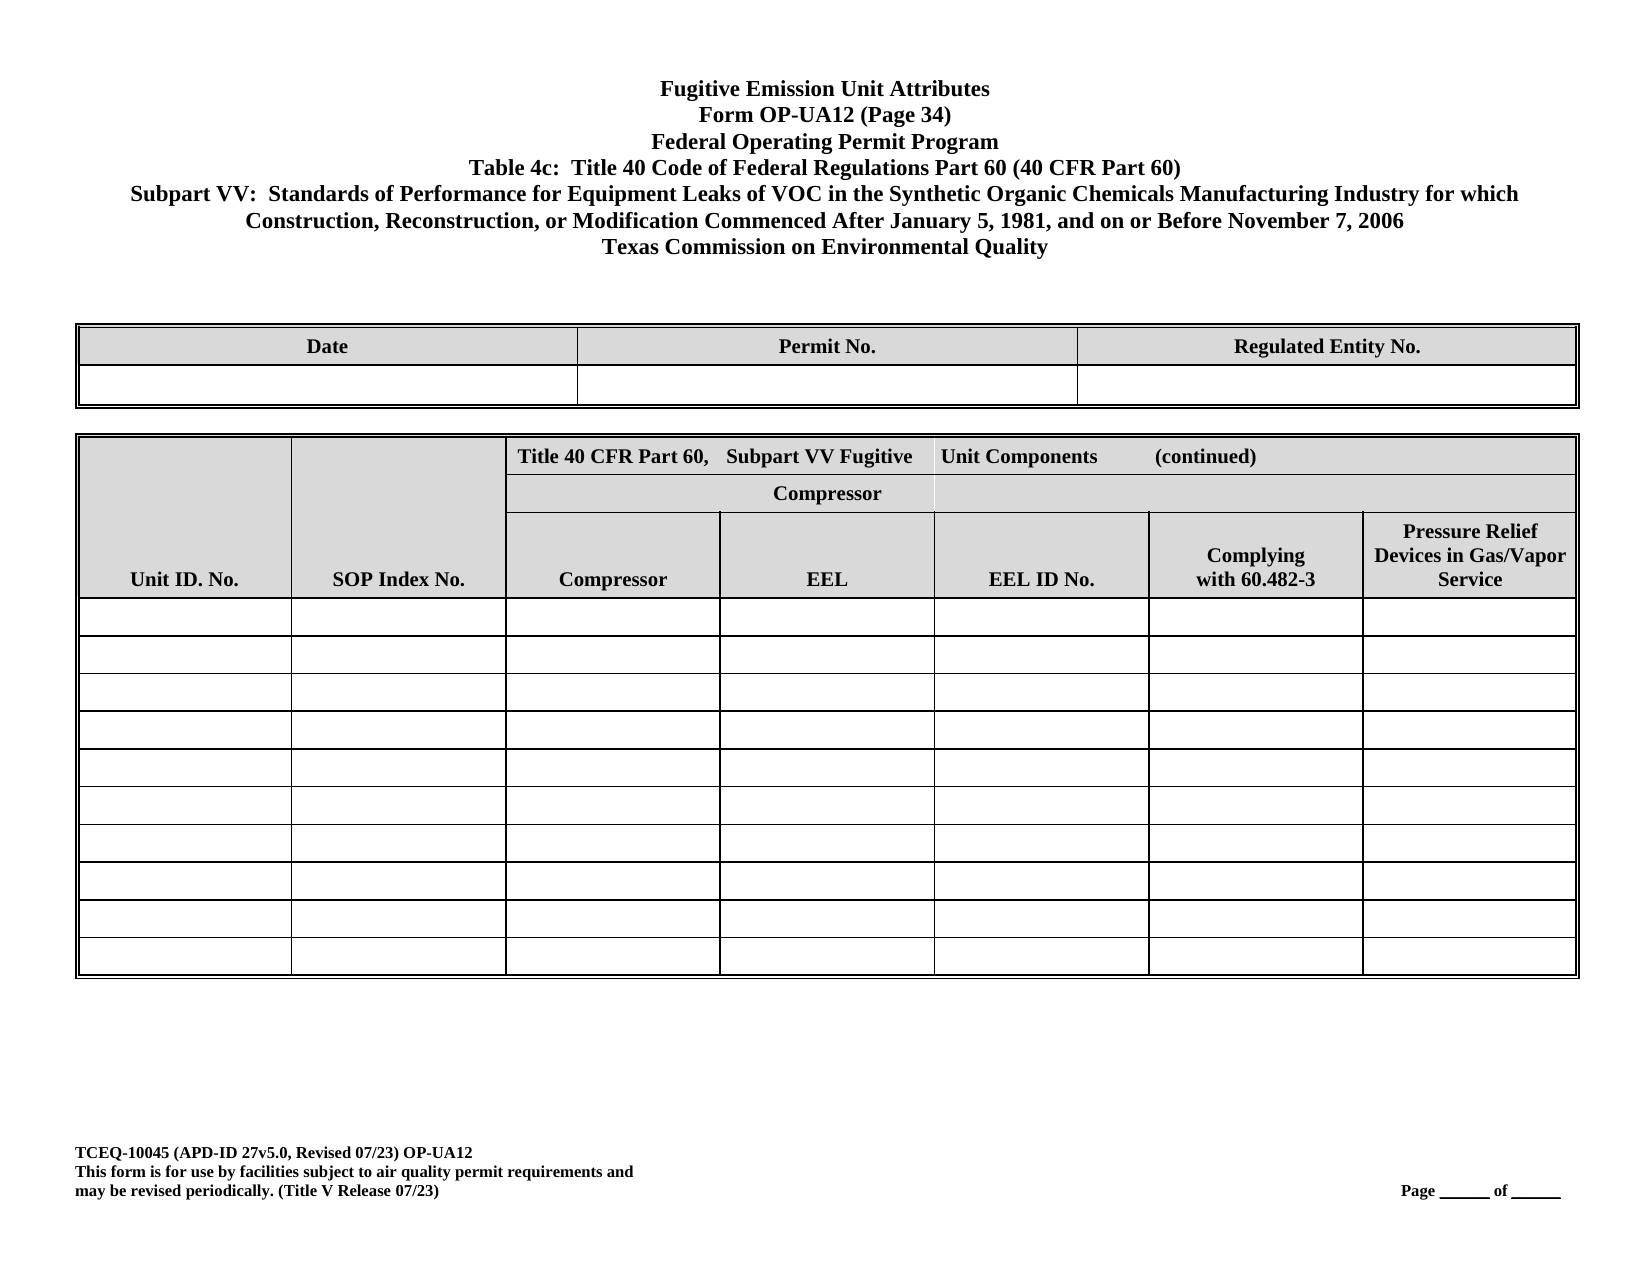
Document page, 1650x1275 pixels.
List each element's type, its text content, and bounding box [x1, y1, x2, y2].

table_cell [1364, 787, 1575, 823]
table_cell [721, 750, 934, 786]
subtitle Federal Operating Permit Program [75, 128, 1575, 154]
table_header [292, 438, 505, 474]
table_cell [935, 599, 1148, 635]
subtitle Form OP-UA12 (Page 34) [75, 101, 1575, 128]
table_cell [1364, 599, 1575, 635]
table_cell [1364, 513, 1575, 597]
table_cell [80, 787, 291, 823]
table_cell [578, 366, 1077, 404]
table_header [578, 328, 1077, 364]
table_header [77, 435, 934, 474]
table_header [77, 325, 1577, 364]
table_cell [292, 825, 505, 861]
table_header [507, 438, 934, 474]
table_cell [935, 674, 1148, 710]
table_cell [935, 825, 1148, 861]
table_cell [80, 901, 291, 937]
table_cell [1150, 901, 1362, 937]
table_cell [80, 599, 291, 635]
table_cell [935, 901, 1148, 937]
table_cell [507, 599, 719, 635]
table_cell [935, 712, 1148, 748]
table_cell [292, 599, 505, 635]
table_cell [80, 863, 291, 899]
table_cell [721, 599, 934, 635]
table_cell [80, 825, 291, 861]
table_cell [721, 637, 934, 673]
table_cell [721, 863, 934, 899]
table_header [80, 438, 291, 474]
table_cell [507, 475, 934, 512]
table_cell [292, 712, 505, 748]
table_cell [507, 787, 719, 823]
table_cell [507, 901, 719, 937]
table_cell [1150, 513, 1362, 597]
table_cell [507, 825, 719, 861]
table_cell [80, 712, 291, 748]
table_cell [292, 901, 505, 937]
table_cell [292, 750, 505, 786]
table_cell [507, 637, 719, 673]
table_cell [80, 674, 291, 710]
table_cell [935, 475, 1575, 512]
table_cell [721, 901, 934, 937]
subtitle Texas Commission on Environmental Quality [75, 233, 1575, 259]
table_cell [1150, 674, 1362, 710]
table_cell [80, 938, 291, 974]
subtitle Subpart VV: Standards of Performance for Equipment Leaks of VOC in the Synthetic Organic Chemicals Manufacturing Industry for which Construction, Reconstruction, or Modification Commenced After January 5, 1981, and on or Before November 7, 2006 [75, 180, 1575, 233]
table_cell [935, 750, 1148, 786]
subtitle Table 4c: Title 40 Code of Federal Regulations Part 60 (40 CFR Part 60) [75, 154, 1575, 180]
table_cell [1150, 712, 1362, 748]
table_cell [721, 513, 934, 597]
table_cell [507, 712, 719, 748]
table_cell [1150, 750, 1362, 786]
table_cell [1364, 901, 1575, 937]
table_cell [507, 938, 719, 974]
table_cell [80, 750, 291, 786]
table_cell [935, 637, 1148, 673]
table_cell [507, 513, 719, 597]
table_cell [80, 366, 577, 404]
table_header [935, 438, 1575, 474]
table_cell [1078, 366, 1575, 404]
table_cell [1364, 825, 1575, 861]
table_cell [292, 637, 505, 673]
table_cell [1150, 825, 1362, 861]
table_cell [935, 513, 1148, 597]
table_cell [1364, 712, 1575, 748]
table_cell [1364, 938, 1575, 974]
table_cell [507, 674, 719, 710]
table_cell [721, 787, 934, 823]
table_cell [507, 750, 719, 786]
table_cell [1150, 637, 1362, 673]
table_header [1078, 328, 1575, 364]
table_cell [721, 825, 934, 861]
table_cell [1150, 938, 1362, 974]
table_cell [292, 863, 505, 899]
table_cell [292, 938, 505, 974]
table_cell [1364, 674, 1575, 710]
subtitle Fugitive Emission Unit Attributes [75, 75, 1575, 101]
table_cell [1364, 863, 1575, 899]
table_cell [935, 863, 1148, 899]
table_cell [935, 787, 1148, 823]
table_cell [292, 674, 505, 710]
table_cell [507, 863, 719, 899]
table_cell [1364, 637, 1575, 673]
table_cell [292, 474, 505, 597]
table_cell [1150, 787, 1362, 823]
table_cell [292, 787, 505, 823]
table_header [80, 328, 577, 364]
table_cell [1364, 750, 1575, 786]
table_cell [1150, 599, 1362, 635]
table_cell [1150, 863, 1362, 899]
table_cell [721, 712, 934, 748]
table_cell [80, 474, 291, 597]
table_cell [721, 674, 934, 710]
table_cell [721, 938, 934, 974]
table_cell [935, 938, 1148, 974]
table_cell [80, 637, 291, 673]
